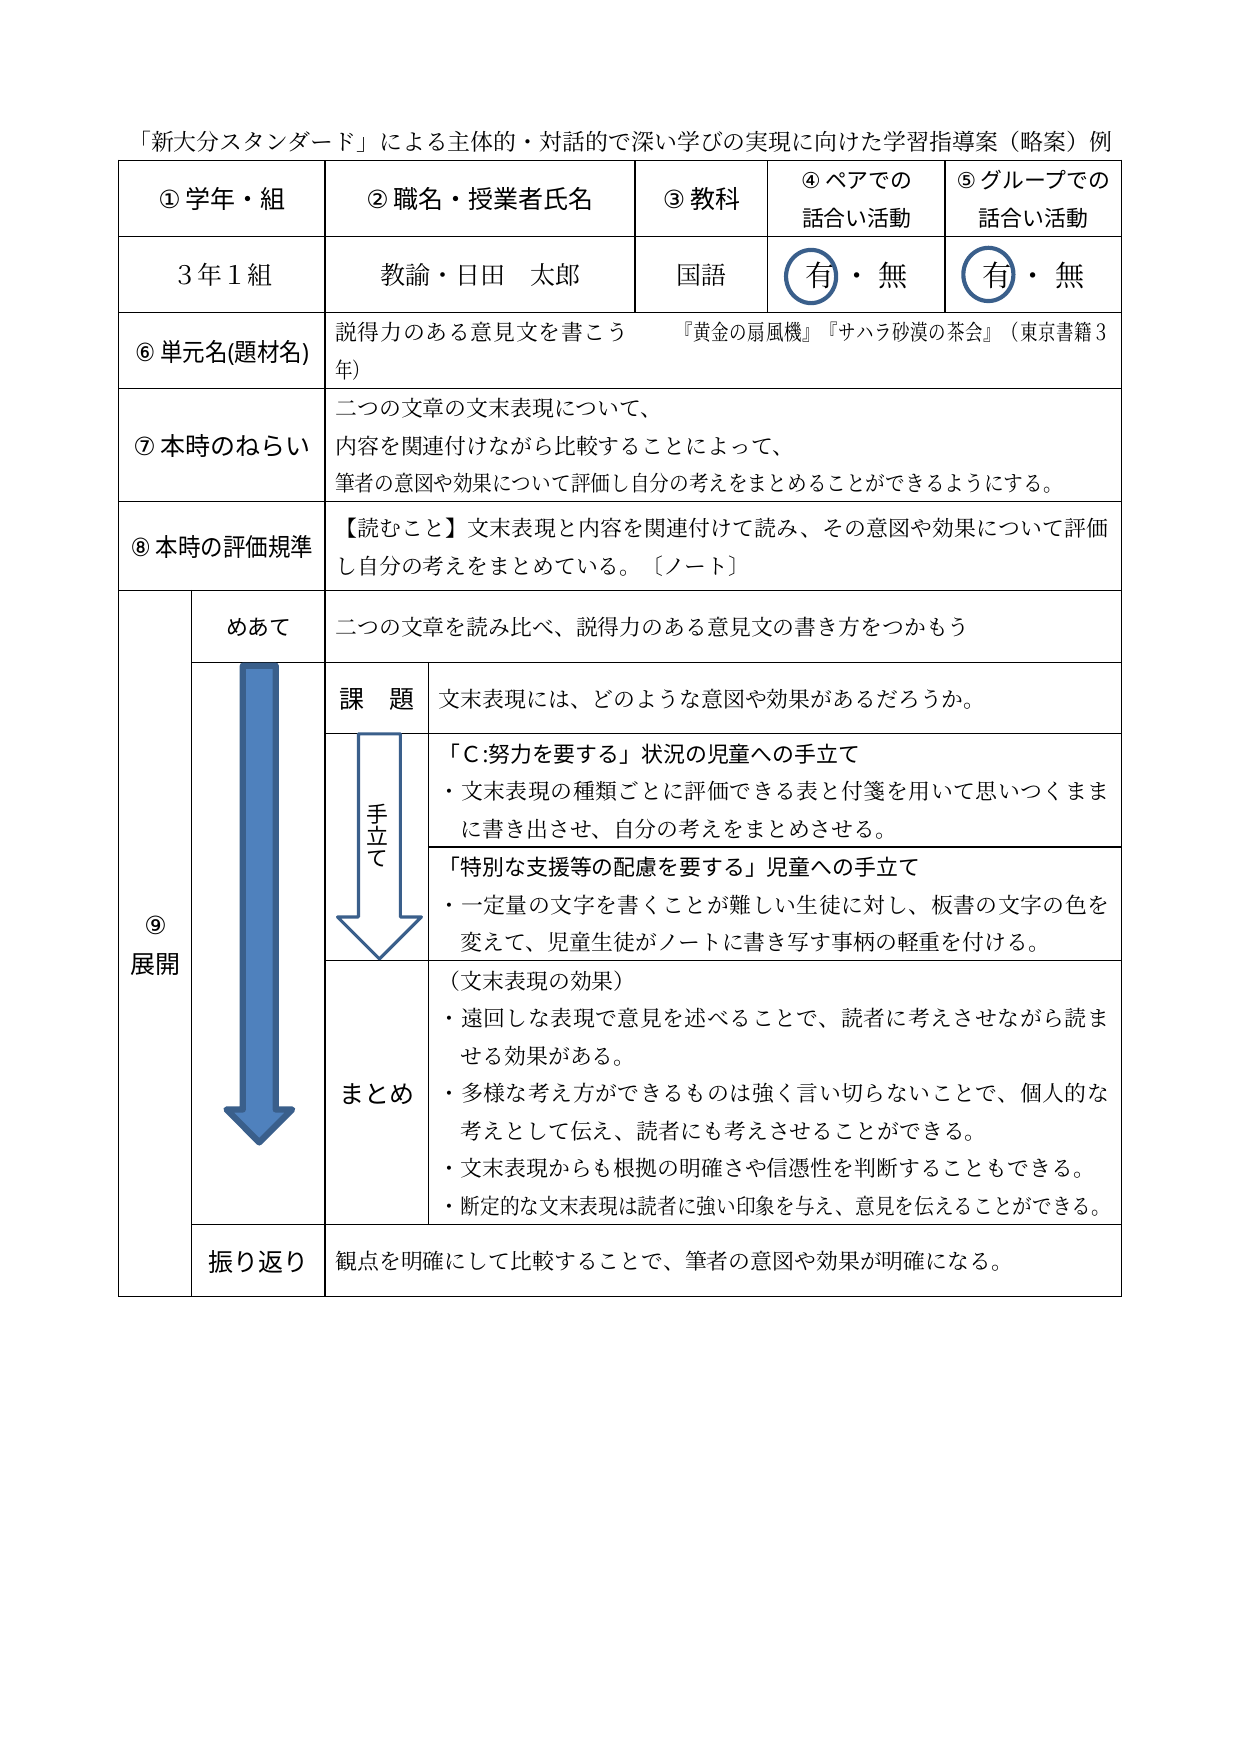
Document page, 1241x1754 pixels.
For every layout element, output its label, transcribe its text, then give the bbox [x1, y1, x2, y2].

table_cell まとめ [326, 961, 428, 1223]
table_cell ⑧本時の評価規準 [119, 502, 324, 590]
table_cell ⑨ 展開 [119, 591, 191, 1296]
table_cell めあて [192, 591, 324, 662]
text 「新大分スタンダード」による主体的・対話的で深い学びの実現に向けた学習指導案（略案）例 [118, 122, 1122, 159]
table_cell 二つの文章を読み比べ、説得力のある意見文の書き方をつかもう [326, 591, 1121, 662]
table_header ④ペアでの 話合い活動 [768, 161, 944, 236]
table_header ③教科 [636, 161, 767, 236]
table_cell 文末表現には、どのような意図や効果があるだろうか。 [429, 663, 1121, 733]
table_cell [382, 734, 428, 960]
table_cell 「特別な支援等の配慮を要する」児童への手立て ・一定量の文字を書くことが難しい生徒に対し、板書の文字の色を変えて、児童生徒がノートに書き写す事柄の軽重を付ける。 [429, 848, 1121, 960]
table_header ①学年・組 [119, 161, 324, 236]
table_cell ⑦本時のねらい [119, 389, 324, 501]
table_header ⑤グループでの 話合い活動 [946, 161, 1121, 236]
table_cell 「Ｃ:努力を要する」状況の児童への手立て ・文末表現の種類ごとに評価できる表と付箋を用いて思いつくままに書き出させ、自分の考えをまとめさせる。 [429, 734, 1121, 846]
table_cell ３年１組 [119, 237, 324, 312]
table_cell 【読むこと】文末表現と内容を関連付けて読み、その意図や効果について評価し自分の考えをまとめている。〔ノート〕 [326, 502, 1121, 590]
table_cell ⑥単元名(題材名) [119, 313, 324, 388]
table_cell 二つの文章の文末表現について、 内容を関連付けながら比較することによって、 筆者の意図や効果について評価し自分の考えをまとめることができるようにする。 [326, 389, 1121, 501]
table_cell 振り返り [192, 1225, 324, 1296]
table_cell 有 ・ 無 [768, 237, 944, 312]
table_cell 国語 [636, 237, 767, 312]
table_cell 観点を明確にして比較することで、筆者の意図や効果が明確になる。 [326, 1225, 1121, 1296]
table_cell 説得力のある意見文を書こう 『黄金の扇風機』『サハラ砂漠の茶会』（東京書籍３年） [326, 313, 1121, 388]
table_cell 教諭・日田 太郎 [326, 237, 634, 312]
table_cell （文末表現の効果） ・遠回しな表現で意見を述べることで、読者に考えさせながら読ませる効果がある。 ・多様な考え方ができるものは強く言い切らないことで、個人的な考えとして伝え、読者にも考えさせることができる。 ・文末表現からも根拠の明確さや信憑性を判断することもできる。 ・断定的な文末表現は読者に強い印象を与え、意見を伝えることができる。 [429, 961, 1121, 1223]
table_cell [326, 734, 377, 960]
table_cell 有 ・ 無 [946, 237, 1121, 312]
table_cell [192, 663, 324, 1223]
table_header ②職名・授業者氏名 [326, 161, 634, 236]
table_cell 課 題 [326, 663, 428, 733]
